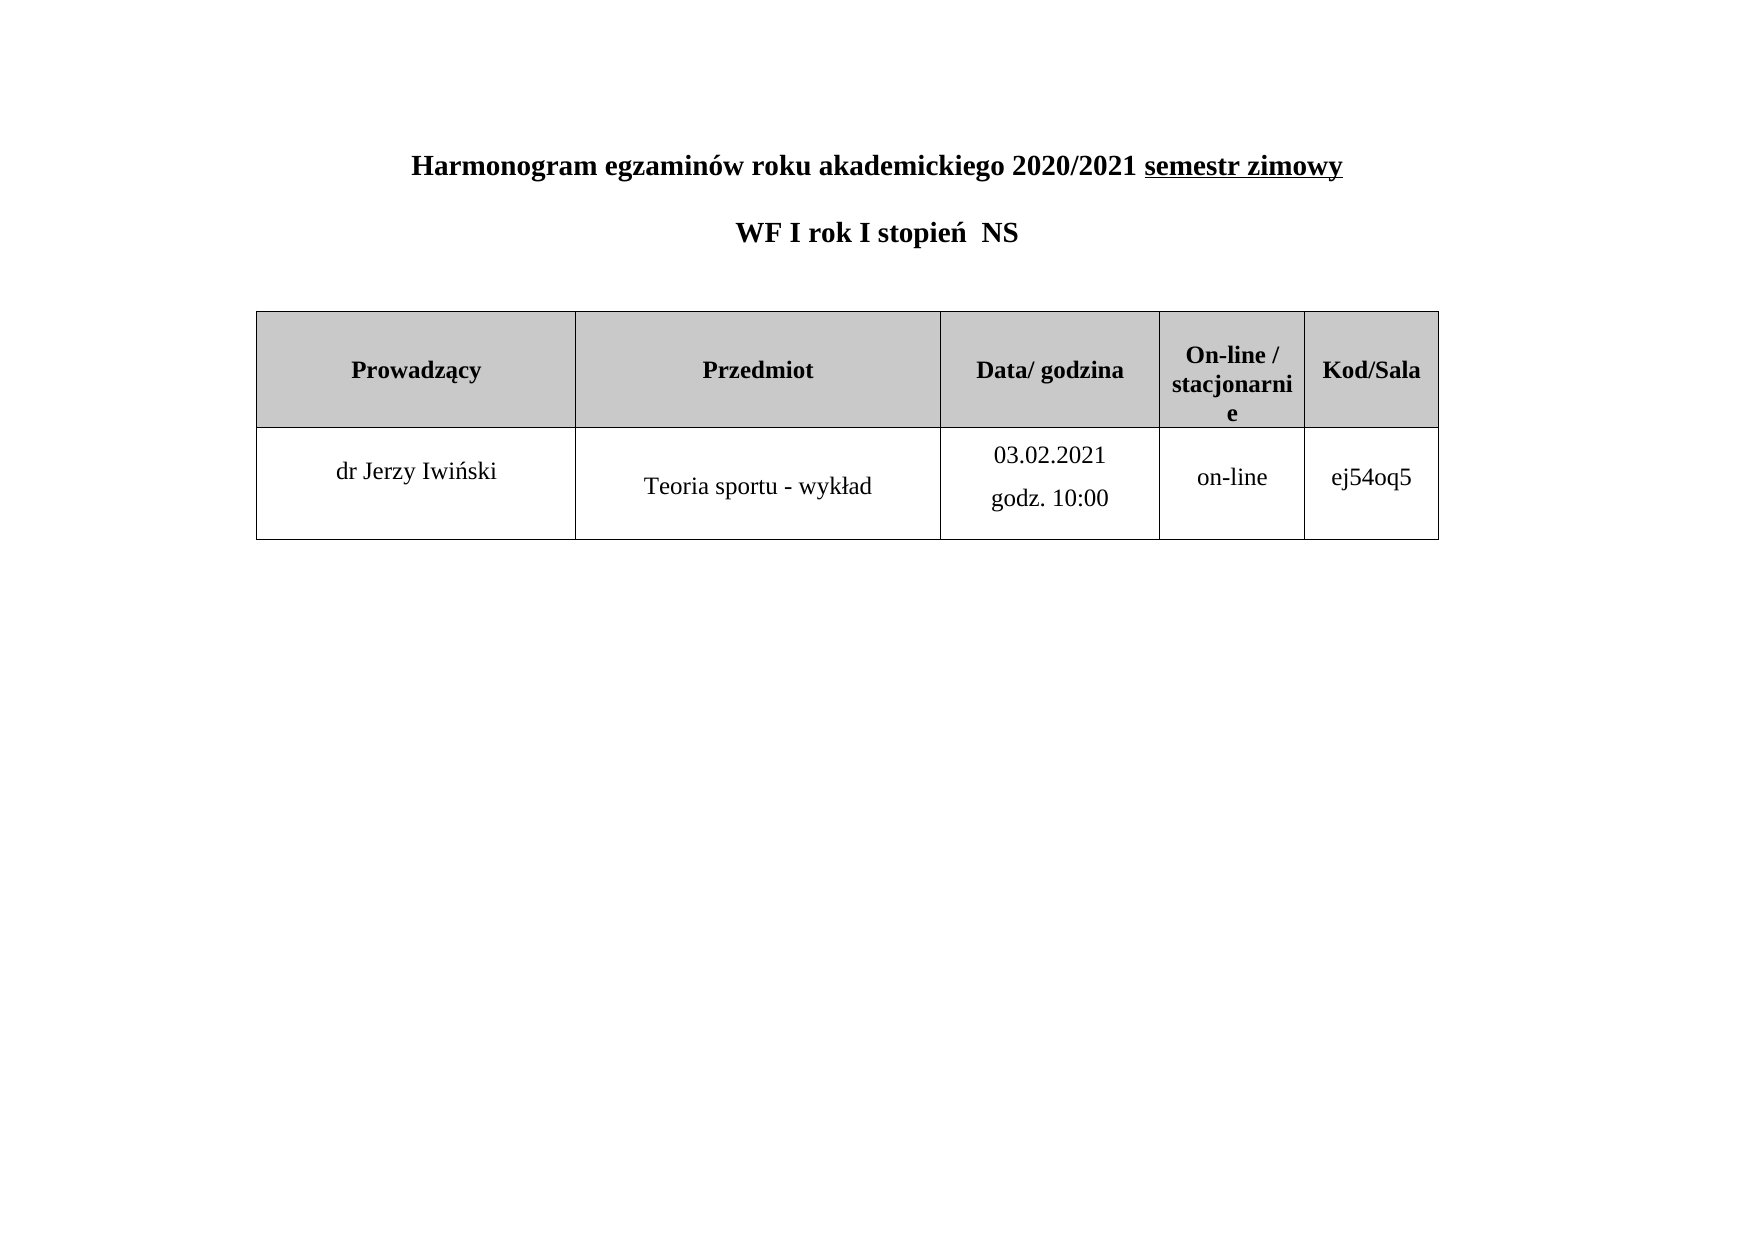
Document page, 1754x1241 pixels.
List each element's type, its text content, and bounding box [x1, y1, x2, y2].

text Harmonogram egzaminów roku akademickiego 2020/2021 semestr zimowy [148, 148, 1606, 181]
table_cell dr Jerzy Iwiński [257, 428, 575, 538]
table_header Kod/Sala [1305, 312, 1438, 427]
table_header Prowadzący [257, 312, 575, 427]
text WF I rok I stopień NS [148, 215, 1606, 248]
table_header Przedmiot [576, 312, 940, 427]
table_cell Teoria sportu - wykład [576, 428, 940, 538]
table_cell 03.02.2021 godz. 10:00 [941, 428, 1159, 538]
table_header Data/ godzina [941, 312, 1159, 427]
table_cell ej54oq5 [1305, 428, 1438, 538]
table_header On-line / stacjonarnie [1160, 312, 1304, 427]
table_cell on-line [1160, 428, 1304, 538]
